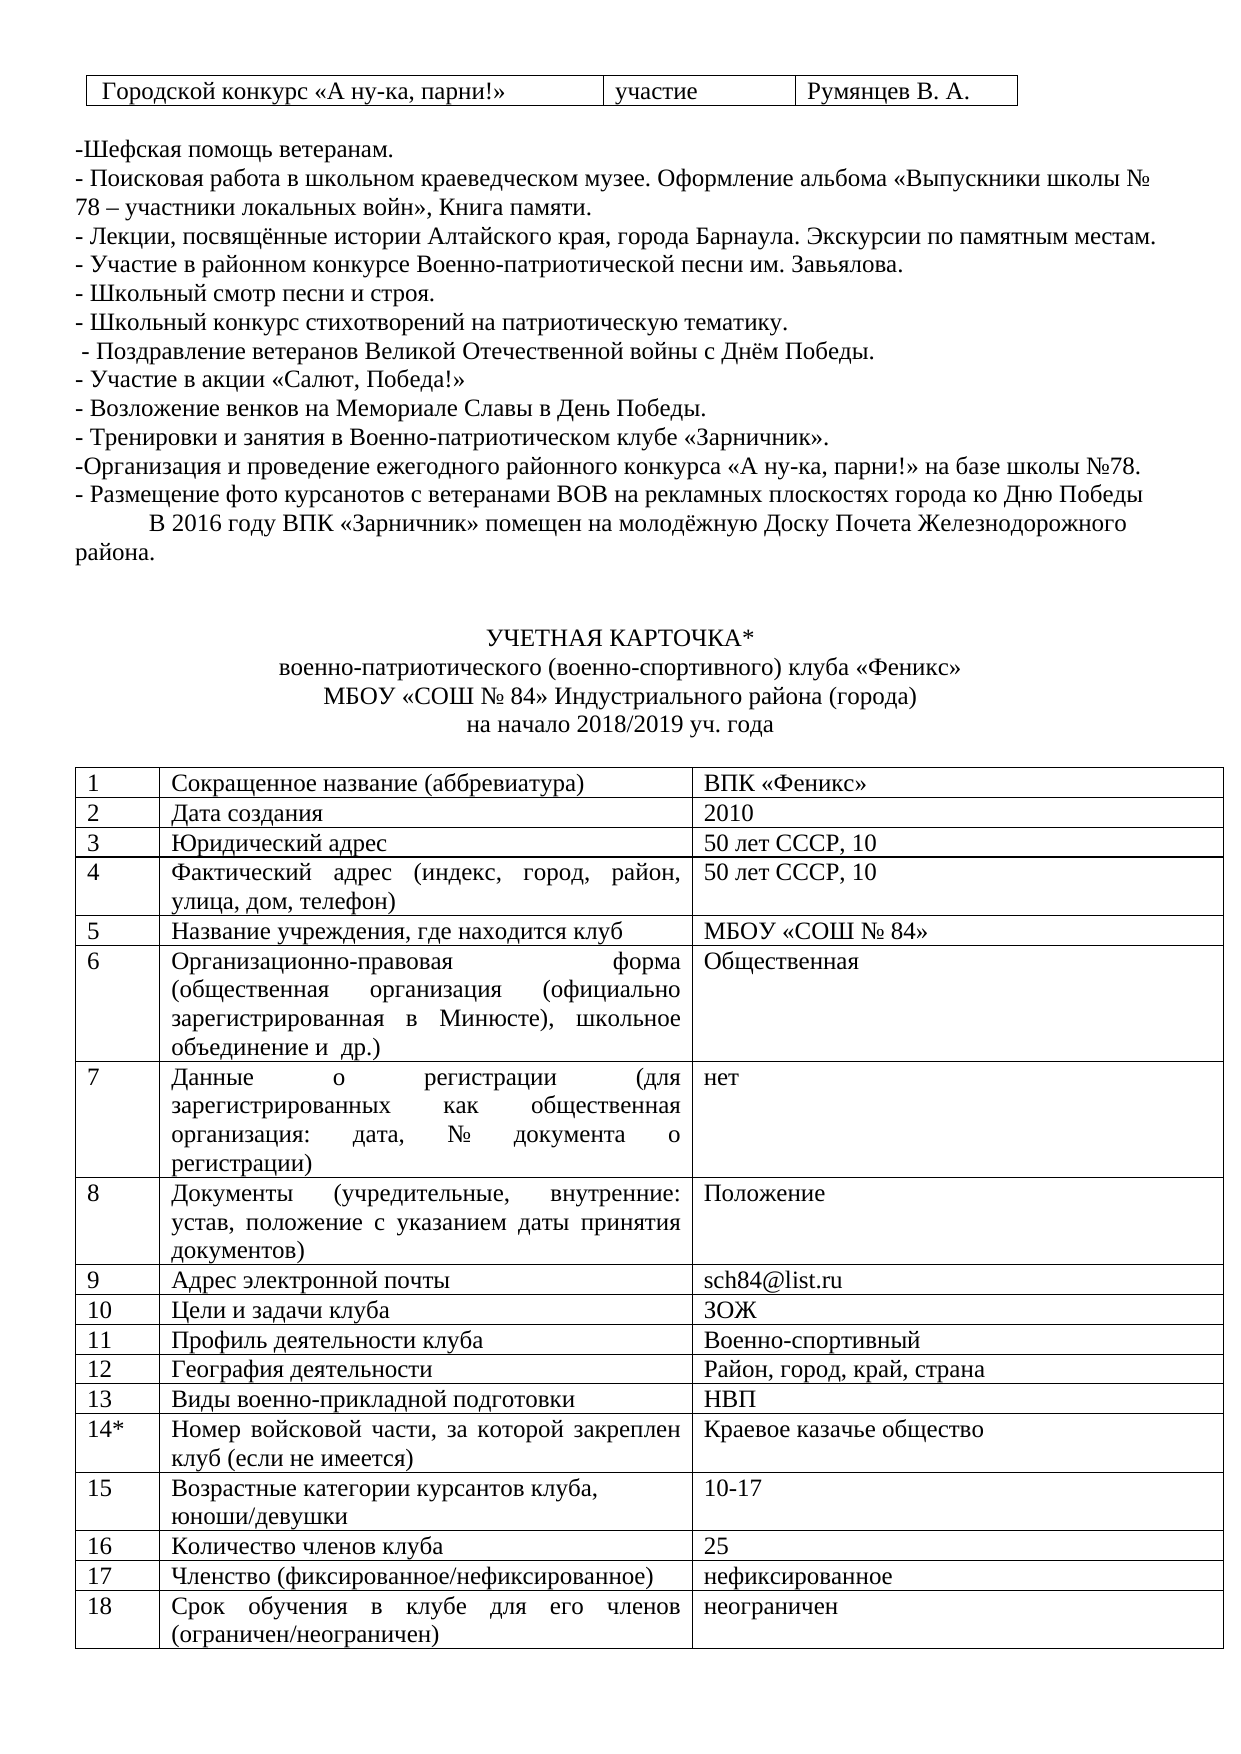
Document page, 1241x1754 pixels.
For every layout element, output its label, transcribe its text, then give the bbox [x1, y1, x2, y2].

table_cell Краевое казачье общество [693, 1414, 1223, 1472]
text - Поисковая работа в школьном краеведческом музее. Оформление альбома «Выпускники школы № 78 – участники локальных войн», Книга памяти. [75, 163, 1165, 221]
table_cell Членство (фиксированное/нефиксированное) [160, 1561, 692, 1590]
table_cell Положение [693, 1178, 1223, 1264]
table_cell 2 [76, 798, 159, 827]
table_cell 11 [76, 1325, 159, 1353]
table_cell Цели и задачи клуба [160, 1295, 692, 1324]
table_cell 25 [693, 1531, 1223, 1560]
table_cell 16 [76, 1531, 159, 1560]
table_cell Фактический адрес (индекс, город, район, улица, дом, телефон) [160, 858, 692, 915]
text - Школьный смотр песни и строя. [75, 278, 1165, 307]
table_cell Адрес электронной почты [160, 1265, 692, 1294]
text - Лекции, посвящённые истории Алтайского края, города Барнаула. Экскурсии по памятным местам. [75, 221, 1165, 249]
table_cell нефиксированное [693, 1561, 1223, 1590]
table_cell МБОУ «СОШ № 84» [693, 916, 1223, 945]
table_header ВПК «Феникс» [693, 768, 1223, 797]
table_cell Общественная [693, 946, 1223, 1061]
table_cell Возрастные категории курсантов клуба, юноши/девушки [160, 1473, 692, 1530]
text - Тренировки и занятия в Военно-патриотическом клубе «Зарничник». [75, 422, 1165, 451]
table_cell Организационно-правовая форма (общественная организация (официально зарегистрированная в Минюсте), школьное объединение и др.) [160, 946, 692, 1061]
text -Организация и проведение ежегодного районного конкурса «А ну-ка, парни!» на базе школы №78. [75, 451, 1165, 479]
table_cell Юридический адрес [160, 828, 692, 856]
table_cell 9 [76, 1265, 159, 1294]
table_cell Военно-спортивный [693, 1325, 1223, 1353]
text - Размещение фото курсанотов с ветеранами ВОВ на рекламных плоскостях города ко Дню Победы [75, 479, 1165, 508]
table_cell 10 [76, 1295, 159, 1324]
table_cell Городской конкурс «А ну-ка, парни!» [87, 76, 603, 105]
table_cell 7 [76, 1062, 159, 1177]
text - Участие в акции «Салют, Победа!» [75, 364, 1165, 393]
table_cell 6 [76, 946, 159, 1061]
table_cell 2010 [693, 798, 1223, 827]
table_cell Название учреждения, где находится клуб [160, 916, 692, 945]
table_cell Дата создания [160, 798, 692, 827]
table_cell 15 [76, 1473, 159, 1530]
table_cell 8 [76, 1178, 159, 1264]
text - Поздравление ветеранов Великой Отечественной войны с Днём Победы. [75, 336, 1165, 364]
table_cell 3 [76, 828, 159, 856]
table_cell Румянцев В. А. [796, 76, 1017, 105]
table_cell География деятельности [160, 1355, 692, 1383]
table_cell нет [693, 1062, 1223, 1177]
table_header 1 [76, 768, 159, 797]
table_cell 14* [76, 1414, 159, 1472]
text - Участие в районном конкурсе Военно-патриотической песни им. Завьялова. [75, 249, 1165, 278]
table_cell Документы (учредительные, внутренние: устав, положение с указанием даты принятия документов) [160, 1178, 692, 1264]
text на начало 2018/2019 уч. года [75, 709, 1165, 738]
table_cell Виды военно-прикладной подготовки [160, 1384, 692, 1413]
table_cell 18 [76, 1591, 159, 1648]
table_cell Срок обучения в клубе для его членов (ограничен/неограничен) [160, 1591, 692, 1648]
text В 2016 году ВПК «Зарничник» помещен на молодёжную Доску Почета Железнодорожного района. [75, 508, 1165, 566]
table_cell 4 [76, 858, 159, 915]
table_cell 13 [76, 1384, 159, 1413]
table_cell НВП [693, 1384, 1223, 1413]
table_cell 17 [76, 1561, 159, 1590]
text - Возложение венков на Мемориале Славы в День Победы. [75, 393, 1165, 422]
table_cell sch84@list.ru [693, 1265, 1223, 1294]
table_cell ЗОЖ [693, 1295, 1223, 1324]
table_cell Данные о регистрации (для зарегистрированных как общественная организация: дата, № документа о регистрации) [160, 1062, 692, 1177]
table_cell Количество членов клуба [160, 1531, 692, 1560]
text - Школьный конкурс стихотворений на патриотическую тематику. [75, 307, 1165, 336]
table_cell 5 [76, 916, 159, 945]
table_cell 12 [76, 1355, 159, 1383]
table_header Сокращенное название (аббревиатура) [160, 768, 692, 797]
table_cell Номер войсковой части, за которой закреплен клуб (если не имеется) [160, 1414, 692, 1472]
text МБОУ «СОШ № 84» Индустриального района (города) [75, 681, 1165, 709]
text УЧЕТНАЯ КАРТОЧКА* [75, 623, 1165, 652]
table_cell 50 лет СССР, 10 [693, 858, 1223, 915]
text военно-патриотического (военно-спортивного) клуба «Феникс» [75, 652, 1165, 681]
table_cell Район, город, край, страна [693, 1355, 1223, 1383]
table_cell участие [604, 76, 795, 105]
table_cell 10-17 [693, 1473, 1223, 1530]
text -Шефская помощь ветеранам. [75, 134, 1165, 163]
table_cell неограничен [693, 1591, 1223, 1648]
table_cell Профиль деятельности клуба [160, 1325, 692, 1353]
table_cell 50 лет СССР, 10 [693, 828, 1223, 856]
